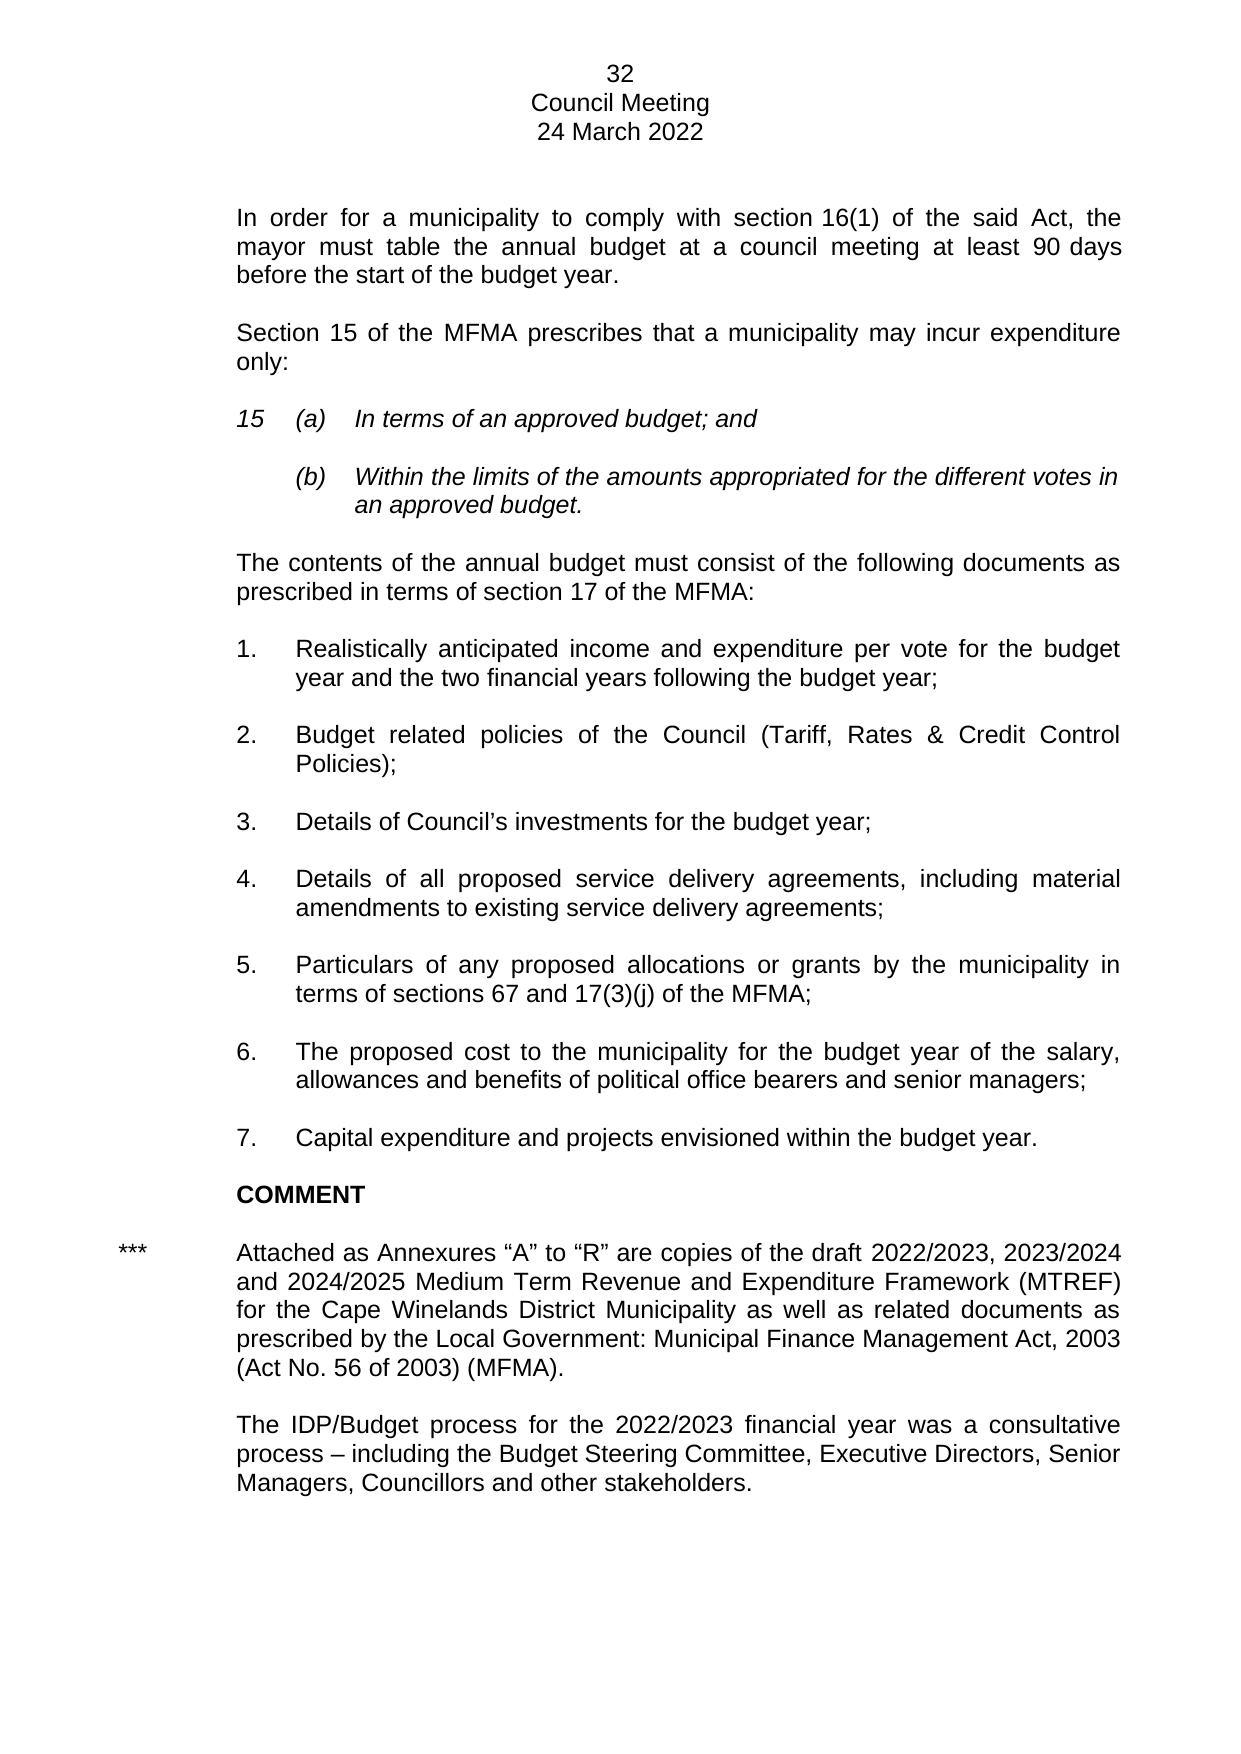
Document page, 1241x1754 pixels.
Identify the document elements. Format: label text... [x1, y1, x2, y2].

text *** Attached as Annexures “A” to “R” are copies of the draft 2022/2023, 2023/2024 and 2024/2025 Medium Term Revenue and Expenditure Framework (MTREF) for the Cape Winelands District Municipality as well as related documents as prescribed by the Local Government: Municipal Finance Management Act, 2003 (Act No. 56 of 2003) (MFMA). [118, 1238, 1122, 1382]
text 6. The proposed cost to the municipality for the budget year of the salary, allowances and benefits of political office bearers and senior managers; [236, 1037, 1122, 1094]
text COMMENT [236, 1180, 1122, 1209]
text 3. Details of Council’s investments for the budget year; [236, 807, 1122, 835]
text (b) Within the limits of the amounts appropriated for the different votes in an approved budget. [295, 462, 1122, 519]
text The contents of the annual budget must consist of the following documents as prescribed in terms of section 17 of the MFMA: [236, 548, 1122, 605]
text 2. Budget related policies of the Council (Tariff, Rates & Credit Control Policies); [236, 720, 1122, 778]
text 5. Particulars of any proposed allocations or grants by the municipality in terms of sections 67 and 17(3)(j) of the MFMA; [236, 950, 1122, 1008]
text 7. Capital expenditure and projects envisioned within the budget year. [236, 1123, 1122, 1152]
text 15 (a) In terms of an approved budget; and [236, 404, 1122, 433]
text In order for a municipality to comply with section 16(1) of the said Act, the mayor must table the annual budget at a council meeting at least 90 days before the start of the budget year. [236, 203, 1122, 289]
text 1. Realistically anticipated income and expenditure per vote for the budget year and the two financial years following the budget year; [236, 634, 1122, 692]
text Section 15 of the MFMA prescribes that a municipality may incur expenditure only: [236, 318, 1122, 375]
text 4. Details of all proposed service delivery agreements, including material amendments to existing service delivery agreements; [236, 864, 1122, 922]
text The IDP/Budget process for the 2022/2023 financial year was a consultative process – including the Budget Steering Committee, Executive Directors, Senior Managers, Councillors and other stakeholders. [236, 1410, 1122, 1497]
